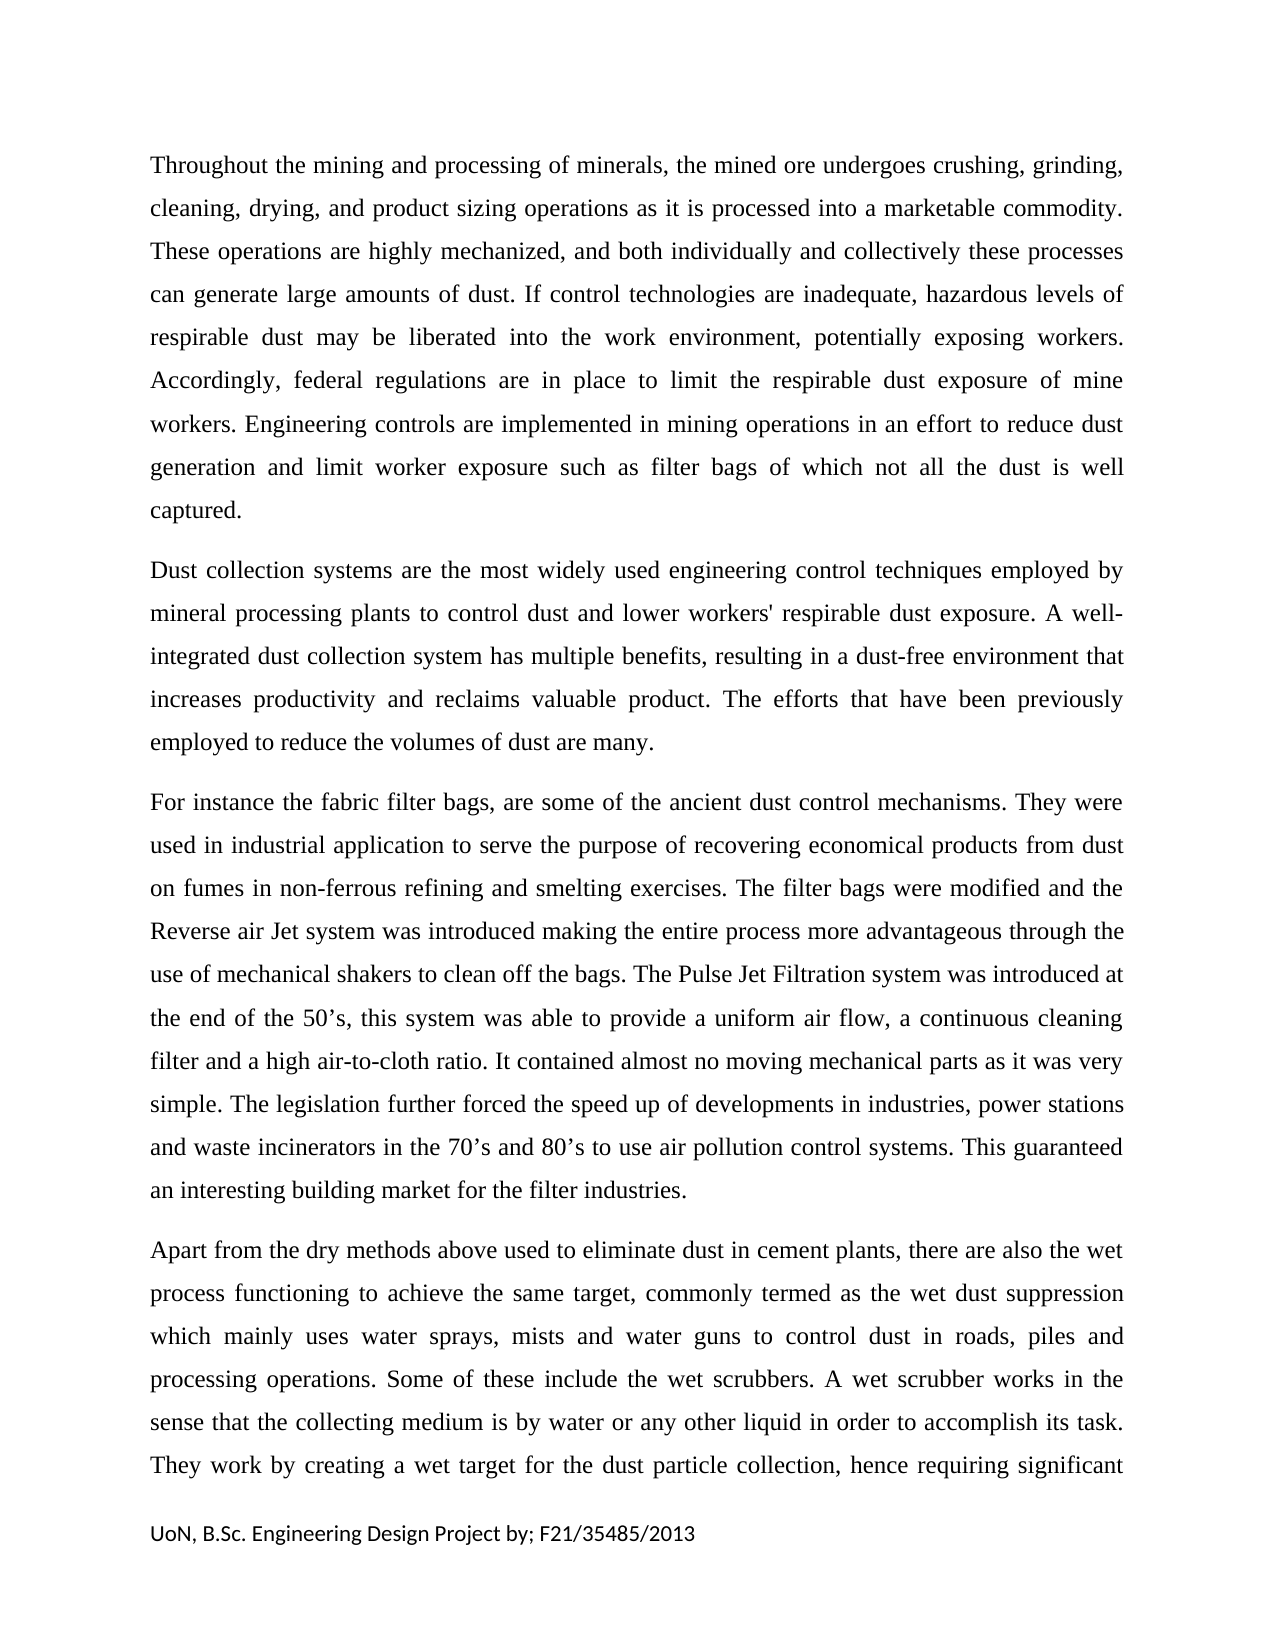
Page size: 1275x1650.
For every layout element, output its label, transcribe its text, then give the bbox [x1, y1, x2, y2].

text For instance the fabric filter bags, are some of the ancient dust control mechanisms. They were used in industrial application to serve the purpose of recovering economical products from dust on fumes in non-ferrous refining and smelting exercises. The filter bags were modified and the Reverse air Jet system was introduced making the entire process more advantageous through the use of mechanical shakers to clean off the bags. The Pulse Jet Filtration system was introduced at the end of the 50’s, this system was able to provide a uniform air flow, a continuous cleaning filter and a high air-to-cloth ratio. It contained almost no moving mechanical parts as it was very simple. The legislation further forced the speed up of developments in industries, power stations and waste incinerators in the 70’s and 80’s to use air pollution control systems. This guaranteed an interesting building market for the filter industries. [150, 787, 1125, 1204]
text Throughout the mining and processing of minerals, the mined ore undergoes crushing, grinding, cleaning, drying, and product sizing operations as it is processed into a marketable commodity. These operations are highly mechanized, and both individually and collectively these processes can generate large amounts of dust. If control technologies are inadequate, hazardous levels of respirable dust may be liberated into the work environment, potentially exposing workers. Accordingly, federal regulations are in place to limit the respirable dust exposure of mine workers. Engineering controls are implemented in mining operations in an effort to reduce dust generation and limit worker exposure such as filter bags of which not all the dust is well captured. [150, 150, 1125, 524]
text Dust collection systems are the most widely used engineering control techniques employed by mineral processing plants to control dust and lower workers' respirable dust exposure. A well-integrated dust collection system has multiple benefits, resulting in a dust-free environment that increases productivity and reclaims valuable product. The efforts that have been previously employed to reduce the volumes of dust are many. [150, 555, 1125, 756]
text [150, 1235, 1125, 1479]
